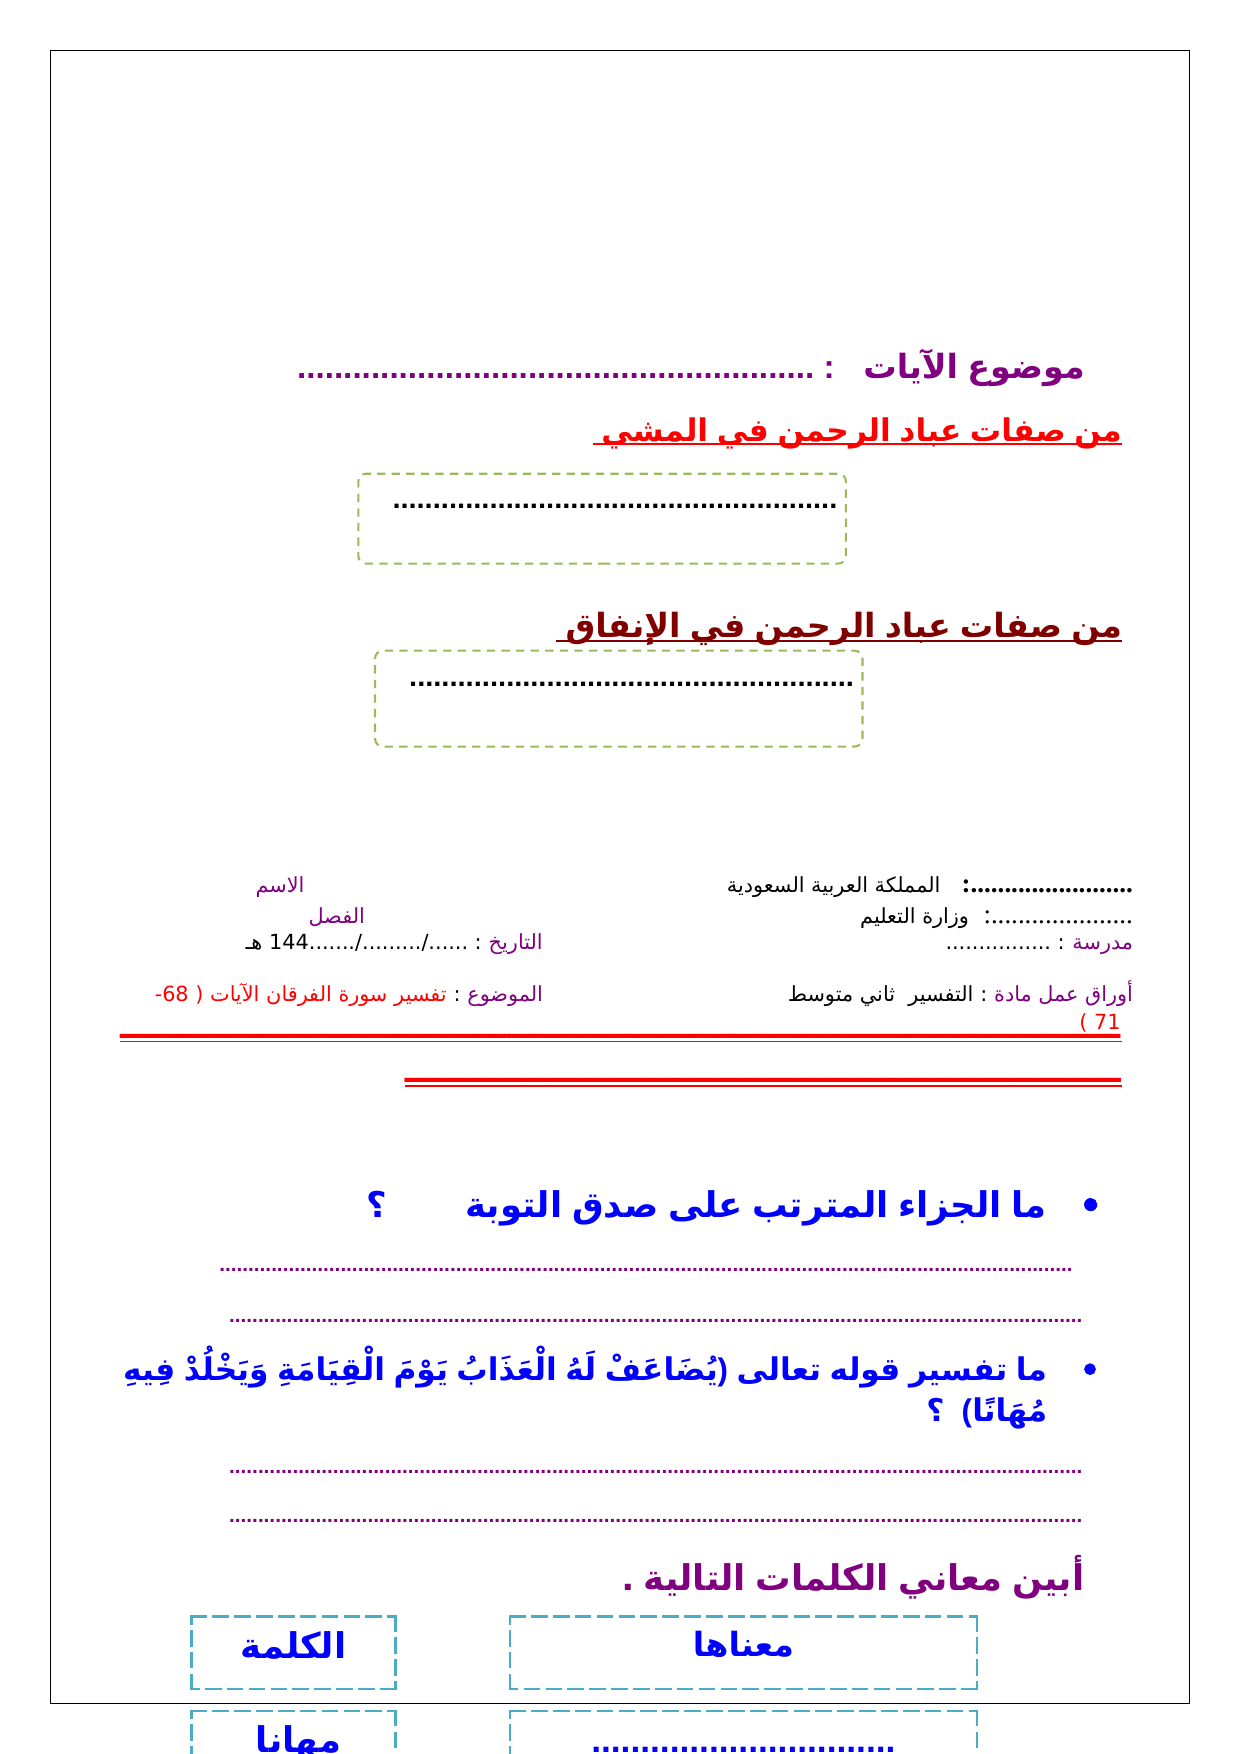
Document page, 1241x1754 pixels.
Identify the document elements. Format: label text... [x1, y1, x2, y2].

text .................................................................................................................................................... [118, 1454, 1085, 1478]
list ما الجزاء المترتب على صدق التوبة ؟ [118, 1184, 1085, 1225]
text أبين معاني الكلمات التالية . [118, 1551, 1085, 1599]
list ما تفسير قوله تعالى (يُضَاعَفْ لَهُ الْعَذَابُ يَوْمَ الْقِيَامَةِ وَيَخْلُدْ فِيهِ مُهَانًا) ؟ [118, 1351, 1085, 1428]
text من صفات عباد الرحمن في المشي [118, 412, 1122, 448]
text .................................................................................................................................................... [118, 1252, 1085, 1276]
text ـــــــــــــــــــــــــــــــــــــــــــــــــــــــــــــــــــــــــــــــــــــــــــــــــــــــــــــــــــــــــــــــــــــــــــــــــــــــ [118, 1007, 1122, 1090]
text .................................................................................................................................................... [118, 1302, 1085, 1326]
text موضوع الآيات : ........................................................ [118, 347, 1085, 386]
text من صفات عباد الرحمن في الإنفاق [118, 606, 1122, 645]
text .................................................................................................................................................... [118, 1503, 1085, 1527]
